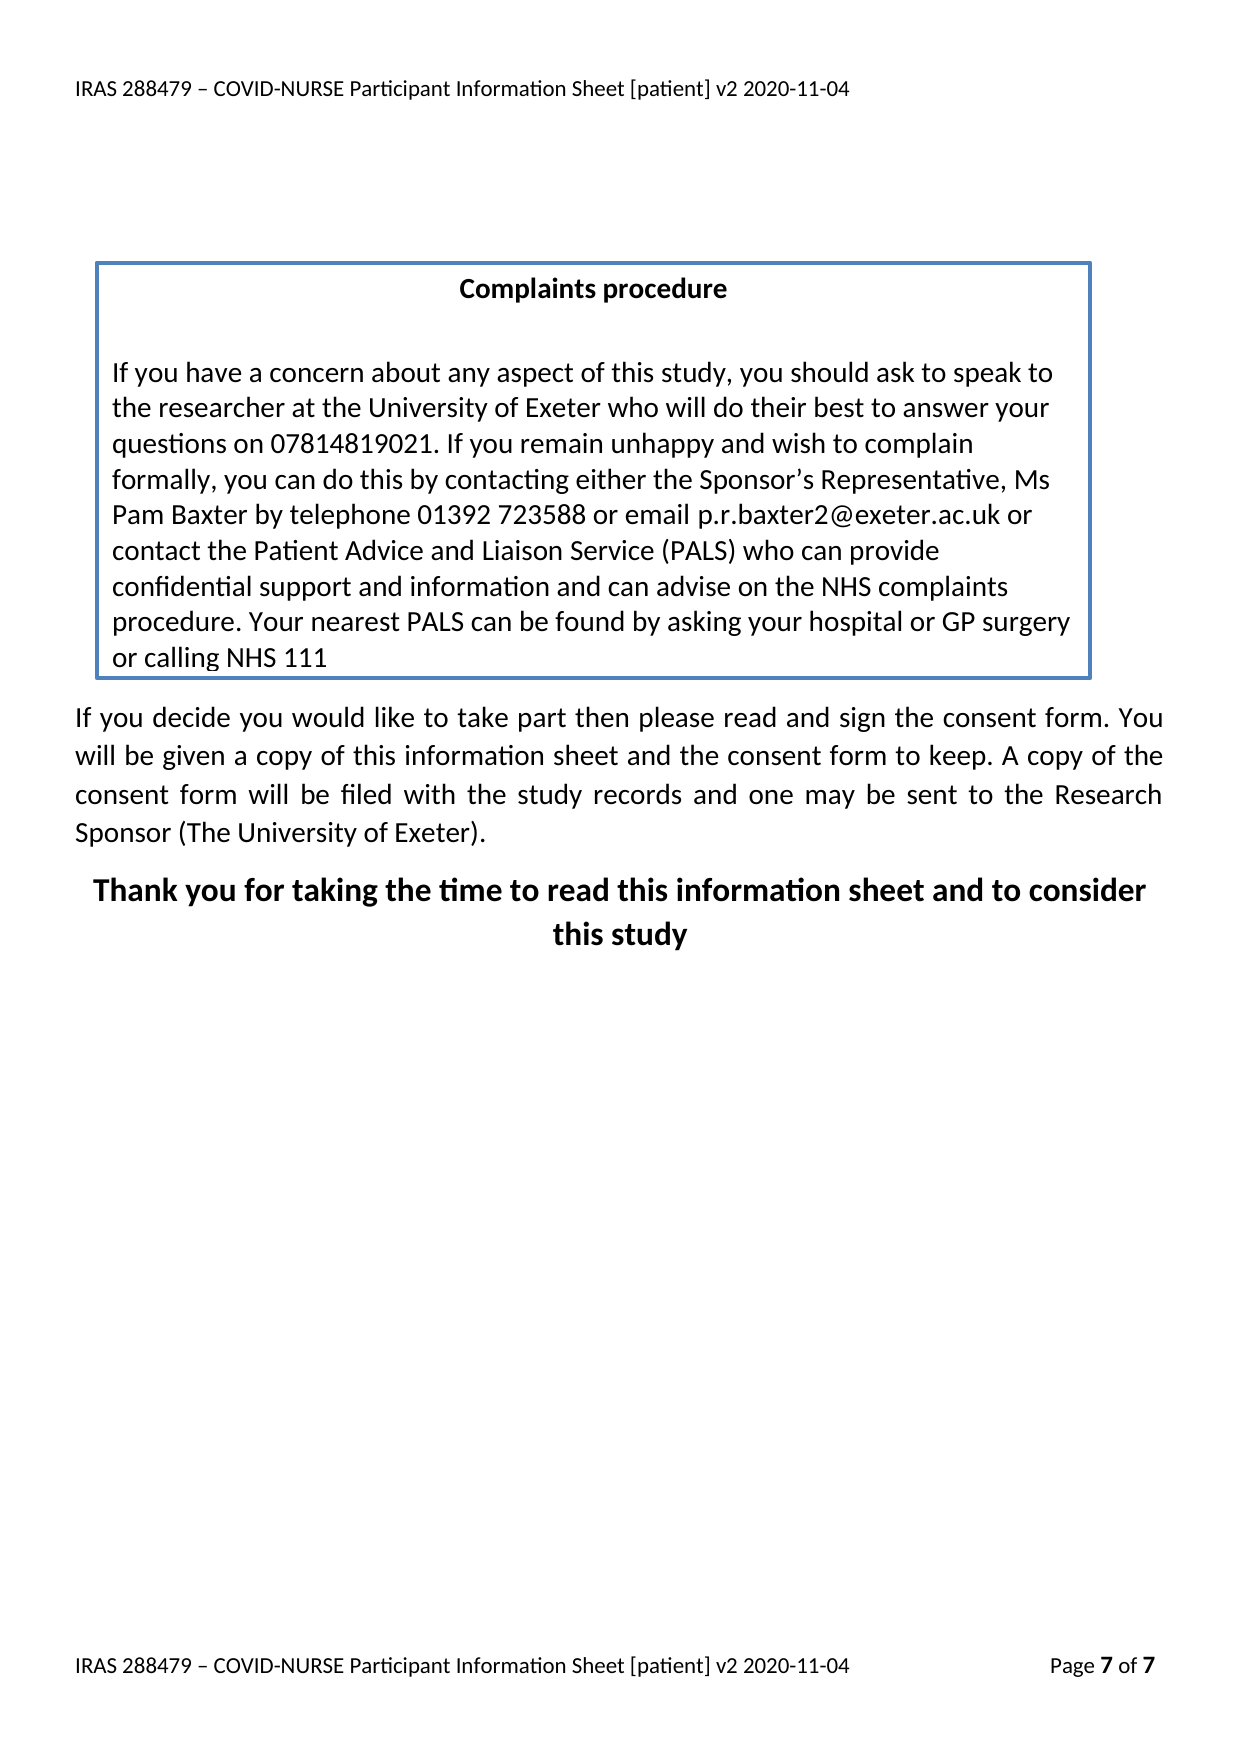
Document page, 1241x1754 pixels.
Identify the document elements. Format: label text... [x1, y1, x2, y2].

text If you decide you would like to take part then please read and sign the consent form. You will be given a copy of this information sheet and the consent form to keep. A copy of the consent form will be filed with the study records and one may be sent to the Research Sponsor (The University of Exeter). [75, 699, 1165, 850]
text Thank you for taking the time to read this information sheet and to consider this study [75, 869, 1165, 954]
